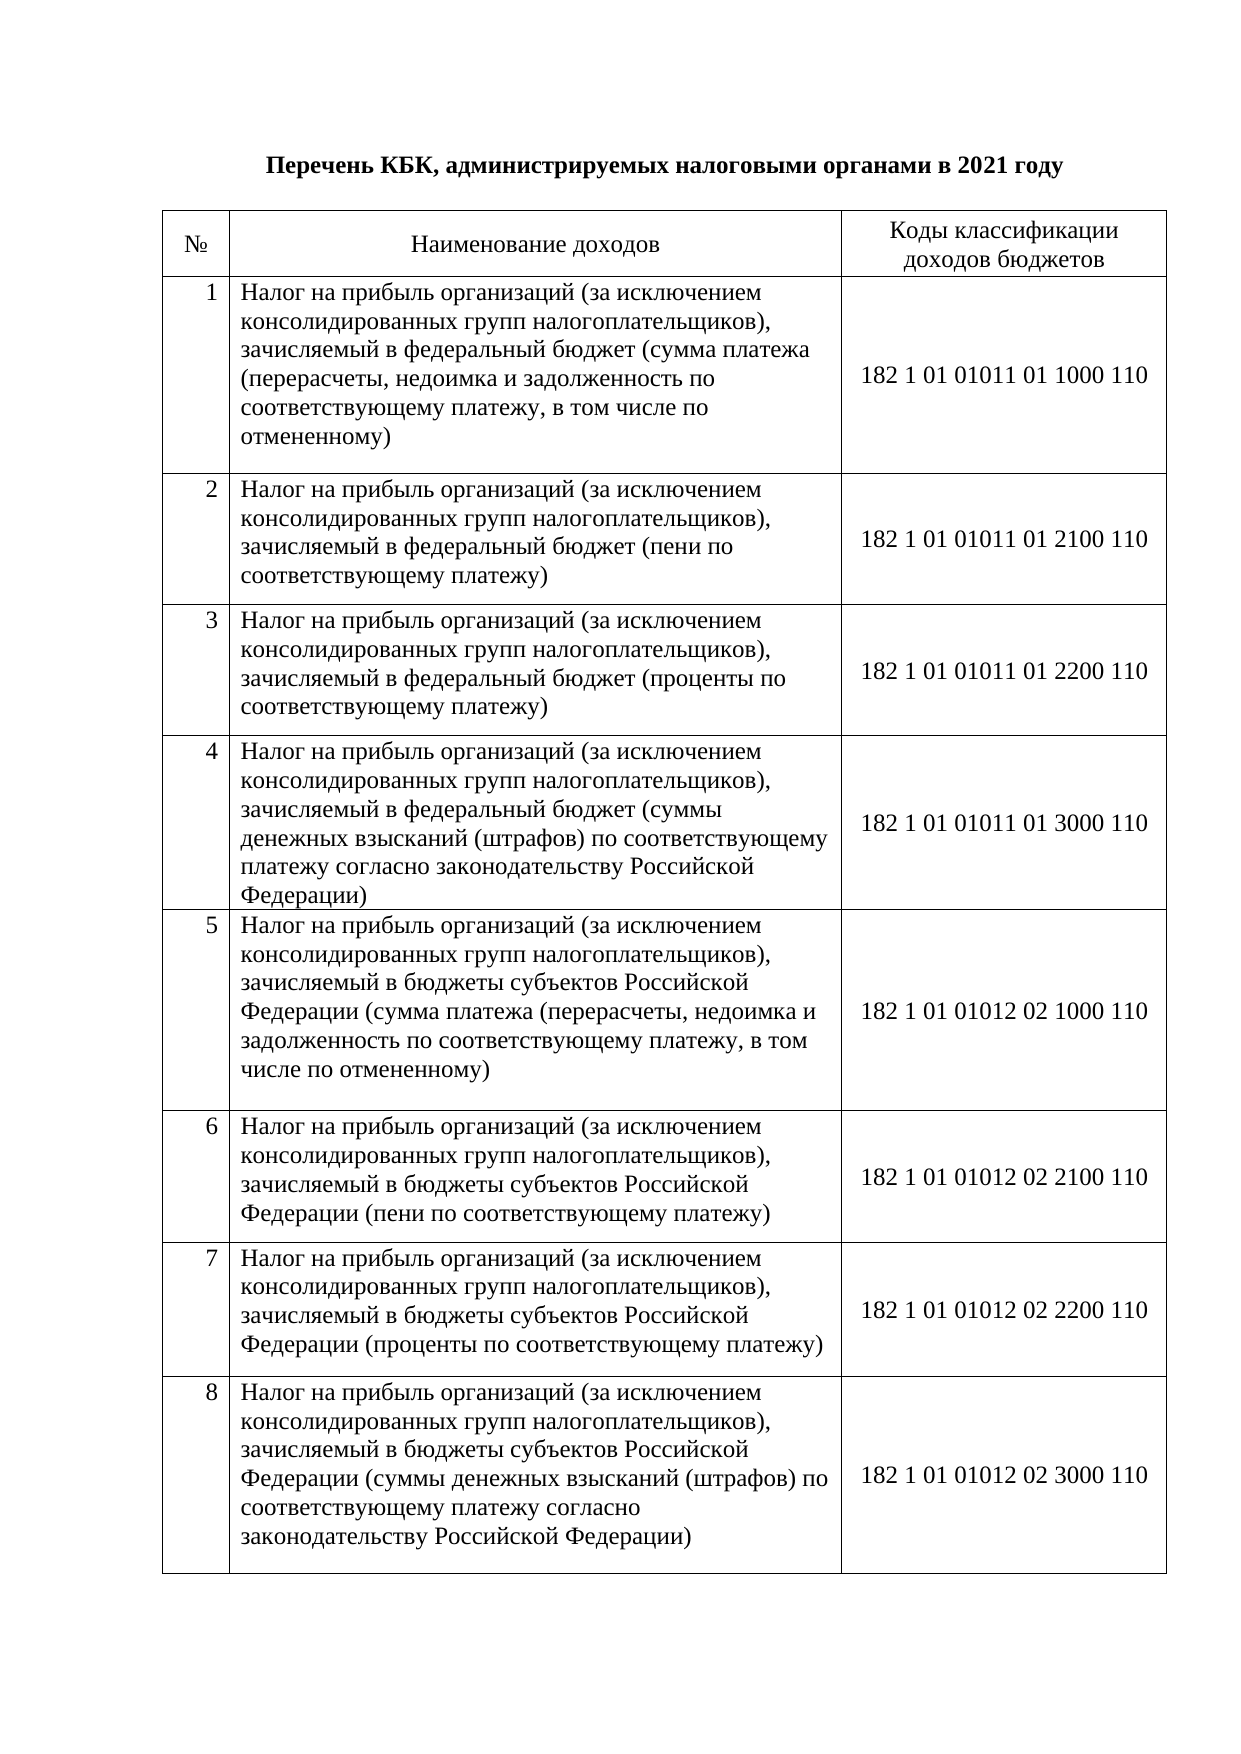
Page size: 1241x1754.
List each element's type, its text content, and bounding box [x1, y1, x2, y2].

table_cell 182 1 01 01012 02 2200 110 [842, 1243, 1166, 1376]
table_cell Налог на прибыль организаций (за исключением консолидированных групп налогоплательщиков), зачисляемый в бюджеты субъектов Российской Федерации (суммы денежных взысканий (штрафов) по соответствующему платежу согласно законодательству Российской Федерации) [230, 1377, 841, 1573]
table_cell 6 [163, 1111, 229, 1242]
table_cell 4 [163, 736, 229, 909]
table_cell Коды классификации доходов бюджетов [842, 211, 1166, 276]
table_header Перечень КБК, администрируемых налоговыми органами в 2021 году [163, 118, 1166, 210]
table_cell 7 [163, 1243, 229, 1376]
table_cell Налог на прибыль организаций (за исключением консолидированных групп налогоплательщиков), зачисляемый в федеральный бюджет (пени по соответствующему платежу) [230, 474, 841, 604]
table_cell 182 1 01 01011 01 3000 110 [842, 736, 1166, 909]
table_cell 1 [163, 277, 229, 473]
table_cell Наименование доходов [230, 211, 841, 276]
table_cell Налог на прибыль организаций (за исключением консолидированных групп налогоплательщиков), зачисляемый в бюджеты субъектов Российской Федерации (проценты по соответствующему платежу) [230, 1243, 841, 1376]
table_cell 182 1 01 01012 02 2100 110 [842, 1111, 1166, 1242]
table_cell 5 [163, 910, 229, 1110]
table_cell Налог на прибыль организаций (за исключением консолидированных групп налогоплательщиков), зачисляемый в федеральный бюджет (сумма платежа (перерасчеты, недоимка и задолженность по соответствующему платежу, в том числе по отмененному) [230, 277, 841, 473]
table_cell Налог на прибыль организаций (за исключением консолидированных групп налогоплательщиков), зачисляемый в федеральный бюджет (проценты по соответствующему платежу) [230, 605, 841, 735]
table_cell 182 1 01 01011 01 2100 110 [842, 474, 1166, 604]
table_cell 2 [163, 474, 229, 604]
table_cell Налог на прибыль организаций (за исключением консолидированных групп налогоплательщиков), зачисляемый в бюджеты субъектов Российской Федерации (пени по соответствующему платежу) [230, 1111, 841, 1242]
table_cell 3 [163, 605, 229, 735]
table_cell 182 1 01 01011 01 1000 110 [842, 277, 1166, 473]
table_cell № [163, 211, 229, 276]
table_cell Налог на прибыль организаций (за исключением консолидированных групп налогоплательщиков), зачисляемый в федеральный бюджет (суммы денежных взысканий (штрафов) по соответствующему платежу согласно законодательству Российской Федерации) [230, 736, 841, 909]
table_cell 182 1 01 01012 02 3000 110 [842, 1377, 1166, 1573]
table_cell 8 [163, 1377, 229, 1573]
table_cell 182 1 01 01011 01 2200 110 [842, 605, 1166, 735]
table_cell Налог на прибыль организаций (за исключением консолидированных групп налогоплательщиков), зачисляемый в бюджеты субъектов Российской Федерации (сумма платежа (перерасчеты, недоимка и задолженность по соответствующему платежу, в том числе по отмененному) [230, 910, 841, 1110]
table_cell 182 1 01 01012 02 1000 110 [842, 910, 1166, 1110]
